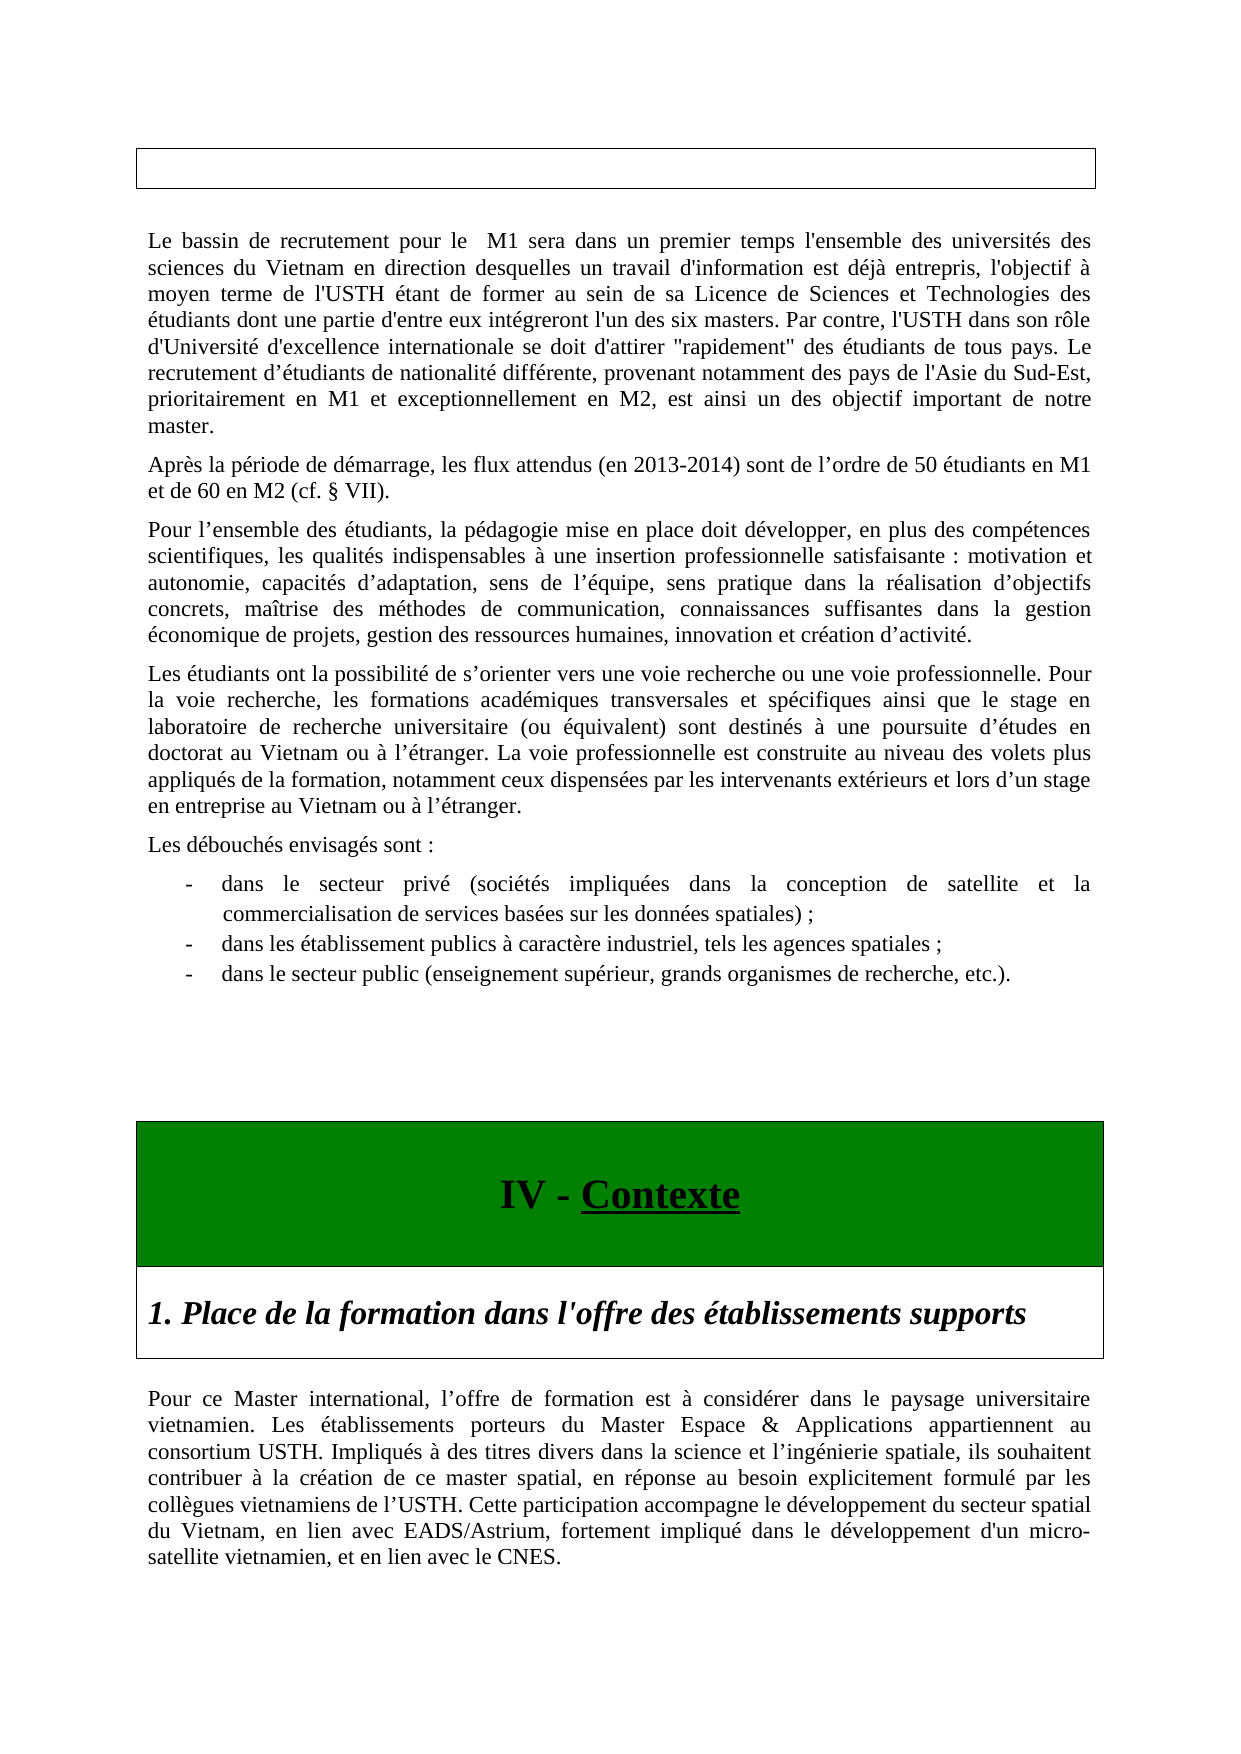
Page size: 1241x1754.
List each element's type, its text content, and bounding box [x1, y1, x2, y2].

text Pour l’ensemble des étudiants, la pédagogie mise en place doit développer, en plus des compétences scientifiques, les qualités indispensables à une insertion professionnelle satisfaisante : motivation et autonomie, capacités d’adaptation, sens de l’équipe, sens pratique dans la réalisation d’objectifs concrets, maîtrise des méthodes de communication, connaissances suffisantes dans la gestion économique de projets, gestion des ressources humaines, innovation et création d’activité. [148, 516, 1093, 648]
table_header IV - Contexte [137, 1122, 1103, 1266]
text Le bassin de recrutement pour le M1 sera dans un premier temps l'ensemble des universités des sciences du Vietnam en direction desquelles un travail d'information est déjà entrepris, l'objectif à moyen terme de l'USTH étant de former au sein de sa Licence de Sciences et Technologies des étudiants dont une partie d'entre eux intégreront l'un des six masters. Par contre, l'USTH dans son rôle d'Université d'excellence internationale se doit d'attirer "rapidement" des étudiants de tous pays. Le recrutement d’étudiants de nationalité différente, provenant notamment des pays de l'Asie du Sud-Est, prioritairement en M1 et exceptionnellement en M2, est ainsi un des objectif important de notre master. [148, 227, 1093, 438]
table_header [137, 149, 1095, 187]
text Après la période de démarrage, les flux attendus (en 2013-2014) sont de l’ordre de 50 étudiants en M1 et de 60 en M2 (cf. § VII). [148, 451, 1093, 503]
table_cell 1. Place de la formation dans l'offre des établissements supports [137, 1267, 1103, 1358]
list dans les établissement publics à caractère industriel, tels les agences spatiales ; [185, 930, 1093, 956]
list dans le secteur public (enseignement supérieur, grands organismes de recherche, etc.). [185, 960, 1093, 987]
text Les débouchés envisagés sont : [148, 831, 1093, 857]
text Pour ce Master international, l’offre de formation est à considérer dans le paysage universitaire vietnamien. Les établissements porteurs du Master Espace & Applications appartiennent au consortium USTH. Impliqués à des titres divers dans la science et l’ingénierie spatiale, ils souhaitent contribuer à la création de ce master spatial, en réponse au besoin explicitement formulé par les collègues vietnamiens de l’USTH. Cette participation accompagne le développement du secteur spatial du Vietnam, en lien avec EADS/Astrium, fortement impliqué dans le développement d'un micro-satellite vietnamien, et en lien avec le CNES. [148, 1385, 1093, 1570]
list dans le secteur privé (sociétés impliquées dans la conception de satellite et la commercialisation de services basées sur les données spatiales) ; [185, 870, 1093, 926]
text Les étudiants ont la possibilité de s’orienter vers une voie recherche ou une voie professionnelle. Pour la voie recherche, les formations académiques transversales et spécifiques ainsi que le stage en laboratoire de recherche universitaire (ou équivalent) sont destinés à une poursuite d’études en doctorat au Vietnam ou à l’étranger. La voie professionnelle est construite au niveau des volets plus appliqués de la formation, notamment ceux dispensées par les intervenants extérieurs et lors d’un stage en entreprise au Vietnam ou à l’étranger. [148, 660, 1093, 818]
